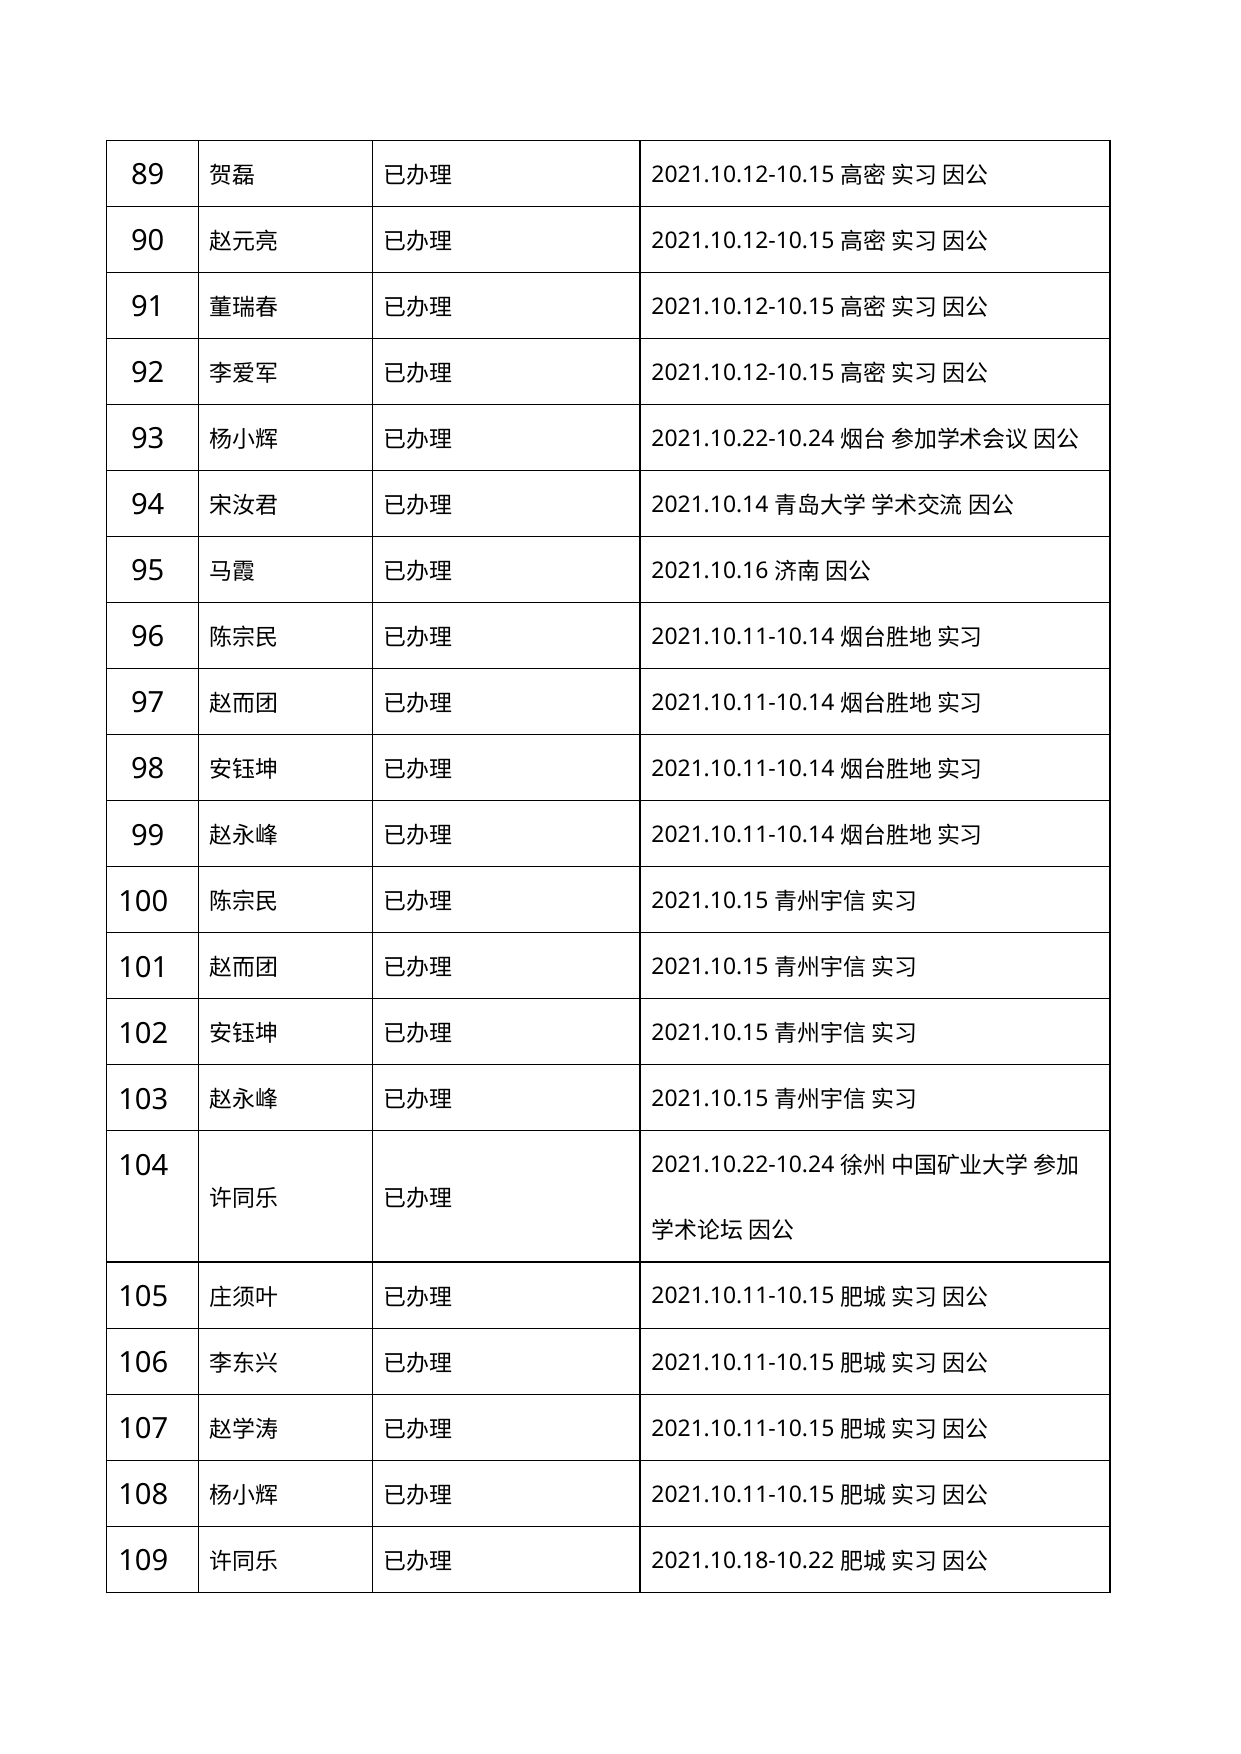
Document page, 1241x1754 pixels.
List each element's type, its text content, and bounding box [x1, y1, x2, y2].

table_cell 李东兴 [199, 1329, 372, 1393]
table_cell [107, 273, 198, 338]
table_cell 2021.10.12-10.15 高密 实习 因公 [641, 339, 1109, 404]
table_cell 贺磊 [199, 141, 372, 206]
table_cell 2021.10.11-10.15 肥城 实习 因公 [641, 1395, 1109, 1459]
table_cell 庄须叶 [199, 1263, 372, 1327]
table_cell [107, 933, 198, 998]
table_cell 已办理 [373, 273, 639, 338]
table_cell 已办理 [373, 603, 639, 668]
table_cell [107, 1329, 198, 1393]
table_cell 安钰坤 [199, 999, 372, 1064]
table_cell 已办理 [373, 1065, 639, 1130]
table_cell [107, 537, 198, 602]
table_cell 已办理 [373, 405, 639, 470]
table_cell 杨小辉 [199, 405, 372, 470]
table_cell 已办理 [373, 207, 639, 272]
table_cell 李爱军 [199, 339, 372, 404]
table_cell 已办理 [373, 1131, 639, 1261]
table_cell 2021.10.22-10.24 烟台 参加学术会议 因公 [641, 405, 1109, 470]
table_cell 许同乐 [199, 1131, 372, 1261]
table_cell 已办理 [373, 1395, 639, 1459]
table_cell 2021.10.11-10.14 烟台胜地 实习 [641, 669, 1109, 734]
table_cell 已办理 [373, 1527, 639, 1592]
table_cell [107, 735, 198, 800]
table_cell 安钰坤 [199, 735, 372, 800]
table_cell 董瑞春 [199, 273, 372, 338]
table_cell 2021.10.14 青岛大学 学术交流 因公 [641, 471, 1109, 536]
table_cell 2021.10.11-10.14 烟台胜地 实习 [641, 735, 1109, 800]
table_cell 已办理 [373, 669, 639, 734]
table_cell 已办理 [373, 867, 639, 932]
table_cell 2021.10.16 济南 因公 [641, 537, 1109, 602]
table_cell 已办理 [373, 1329, 639, 1393]
table_cell [107, 1527, 198, 1592]
table_cell 2021.10.11-10.15 肥城 实习 因公 [641, 1263, 1109, 1327]
table_cell 2021.10.11-10.15 肥城 实习 因公 [641, 1329, 1109, 1393]
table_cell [641, 1527, 1109, 1592]
table_cell 2021.10.12-10.15 高密 实习 因公 [641, 273, 1109, 338]
table_cell 已办理 [373, 801, 639, 866]
table_cell [107, 1461, 198, 1526]
table_cell 已办理 [373, 537, 639, 602]
table_cell 2021.10.12-10.15 高密 实习 因公 [641, 207, 1109, 272]
table_cell 赵永峰 [199, 1065, 372, 1130]
table_cell [107, 1263, 198, 1327]
table_cell 已办理 [373, 471, 639, 536]
table_cell 2021.10.11-10.14 烟台胜地 实习 [641, 801, 1109, 866]
table_cell 陈宗民 [199, 603, 372, 668]
table_cell [107, 1131, 198, 1261]
table_cell 赵而团 [199, 933, 372, 998]
table_cell [107, 471, 198, 536]
table_cell 已办理 [373, 1263, 639, 1327]
table_cell 陈宗民 [199, 867, 372, 932]
table_cell [107, 141, 198, 206]
table_cell 2021.10.15 青州宇信 实习 [641, 933, 1109, 998]
table_cell 2021.10.15 青州宇信 实习 [641, 999, 1109, 1064]
table_cell 赵而团 [199, 669, 372, 734]
table_cell 2021.10.12-10.15 高密 实习 因公 [641, 141, 1109, 206]
table_cell 2021.10.11-10.15 肥城 实习 因公 [641, 1461, 1109, 1526]
table_cell 赵元亮 [199, 207, 372, 272]
table_cell [107, 1065, 198, 1130]
table_cell 已办理 [373, 999, 639, 1064]
table_cell 已办理 [373, 735, 639, 800]
table_cell [107, 339, 198, 404]
table_cell 已办理 [373, 141, 639, 206]
table_cell 2021.10.22-10.24 徐州 中国矿业大学 参加学术论坛 因公 [641, 1131, 1109, 1261]
table_cell [107, 669, 198, 734]
table_cell [107, 1395, 198, 1459]
table_cell 2021.10.11-10.14 烟台胜地 实习 [641, 603, 1109, 668]
table_cell 马霞 [199, 537, 372, 602]
table_cell [107, 867, 198, 932]
table_cell [107, 801, 198, 866]
table_cell 2021.10.15 青州宇信 实习 [641, 867, 1109, 932]
table_cell [107, 207, 198, 272]
table_cell 许同乐 [199, 1527, 372, 1592]
table_cell 赵学涛 [199, 1395, 372, 1459]
table_cell 宋汝君 [199, 471, 372, 536]
table_cell 杨小辉 [199, 1461, 372, 1526]
table_cell [107, 405, 198, 470]
table_cell 赵永峰 [199, 801, 372, 866]
table_cell 2021.10.15 青州宇信 实习 [641, 1065, 1109, 1130]
table_cell 已办理 [373, 1461, 639, 1526]
table_cell [107, 999, 198, 1064]
table_cell 已办理 [373, 339, 639, 404]
table_cell 已办理 [373, 933, 639, 998]
table_cell [107, 603, 198, 668]
